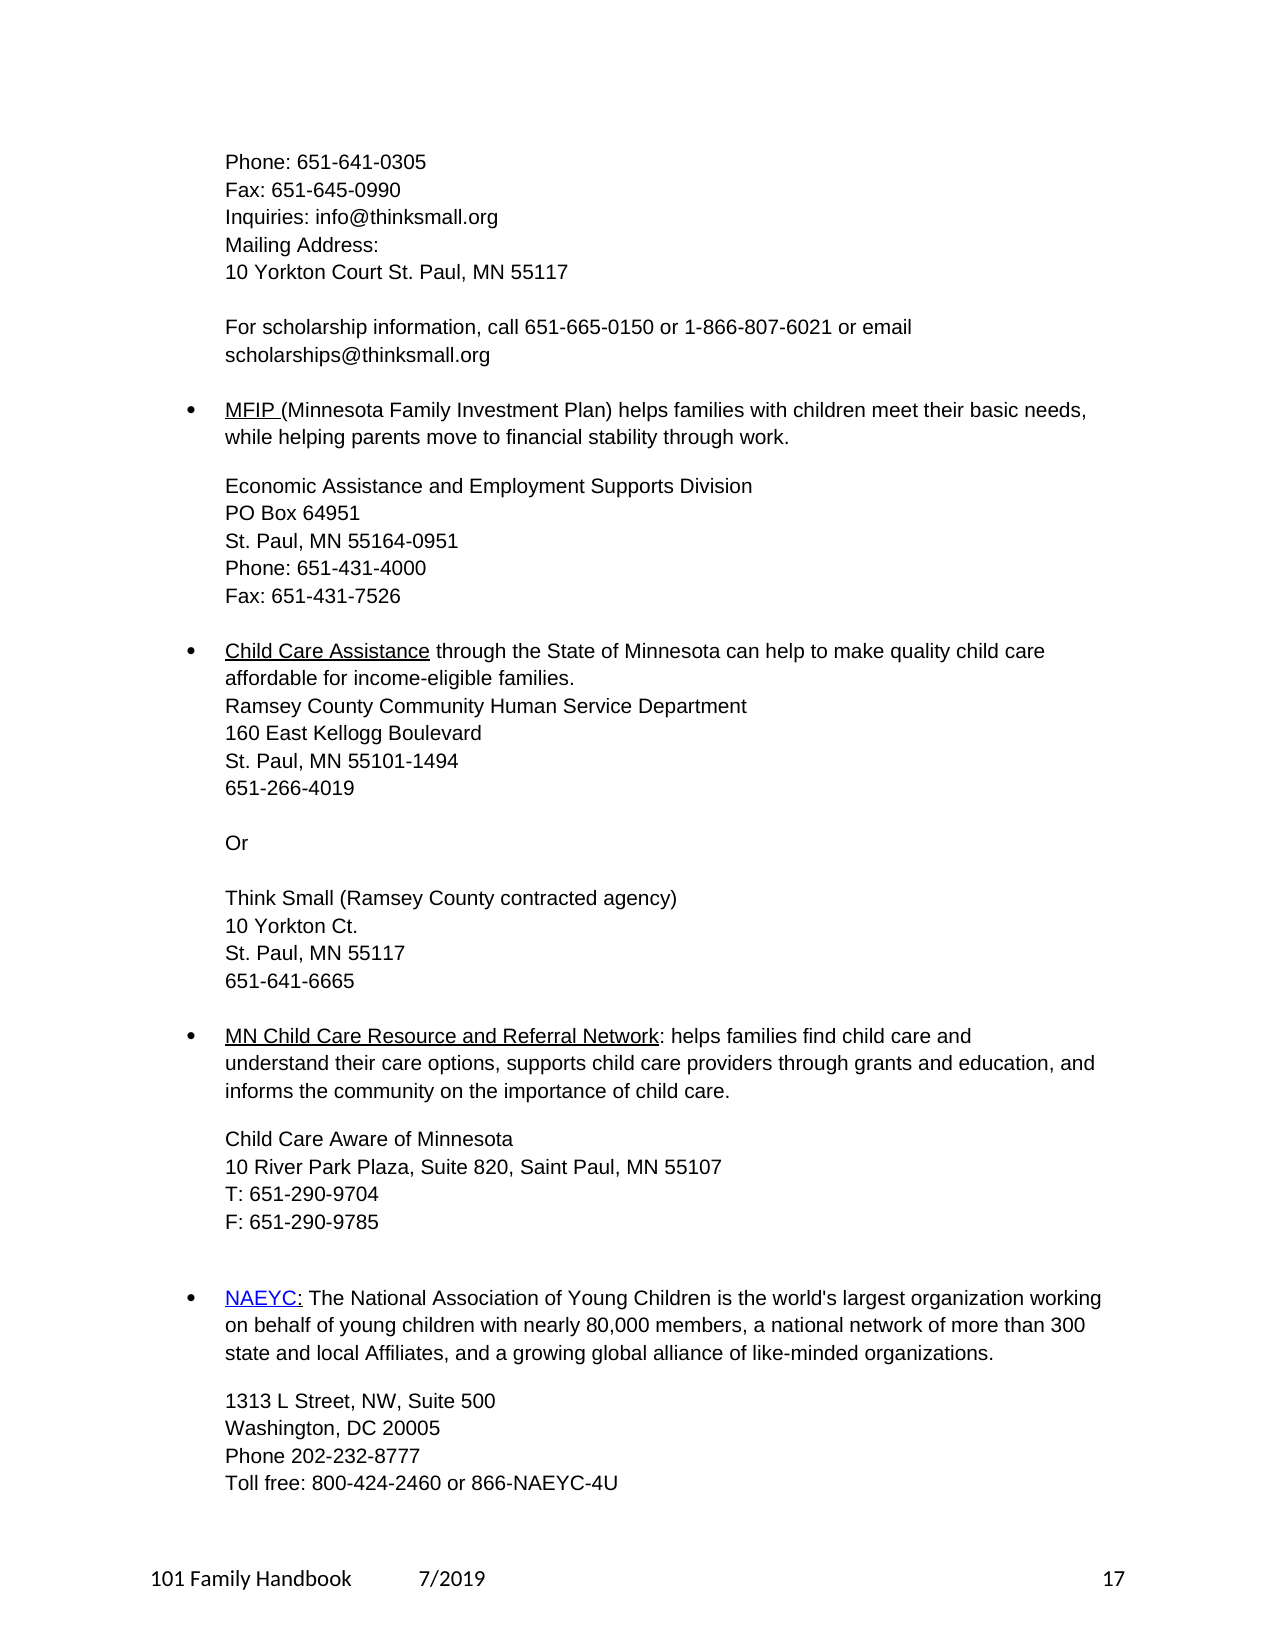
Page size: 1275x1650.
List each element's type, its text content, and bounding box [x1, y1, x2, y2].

text Fax: 651-645-0990 [225, 177, 1125, 201]
text For scholarship information, call 651-665-0150 or 1-866-807-6021 or email scholarships@thinksmall.org [225, 315, 1125, 366]
text 10 Yorkton Ct. [225, 913, 1125, 937]
text St. Paul, MN 55101-1494 [225, 748, 1125, 772]
text 651-266-4019 [225, 776, 1125, 800]
text Think Small (Ramsey County contracted agency) [225, 886, 1125, 910]
text Or [225, 831, 1125, 855]
text 1313 L Street, NW, Suite 500 [225, 1389, 1125, 1413]
text 160 East Kellogg Boulevard [225, 721, 1125, 745]
list MFIP (Minnesota Family Investment Plan) helps families with children meet their basic needs, while helping parents move to financial stability through work. [187, 397, 1125, 449]
text Inquiries: info@thinksmall.org [225, 205, 1125, 229]
list NAEYC: The National Association of Young Children is the world's largest organization working on behalf of young children with nearly 80,000 members, a national network of more than 300 state and local Affiliates, and a growing global alliance of like-minded organizations. [187, 1285, 1125, 1364]
text T: 651-290-9704 [225, 1182, 1125, 1206]
text 651-641-6665 [225, 968, 1125, 992]
text Toll free: 800-424-2460 or 866-NAEYC-4U [225, 1471, 1125, 1495]
text 10 River Park Plaza, Suite 820, Saint Paul, MN 55107 [225, 1154, 1125, 1178]
text Mailing Address: [225, 232, 1125, 256]
text Economic Assistance and Employment Supports Division [225, 473, 1125, 497]
list Child Care Assistance through the State of Minnesota can help to make quality child care affordable for income-eligible families. [187, 638, 1125, 690]
text Phone 202-232-8777 [225, 1444, 1125, 1468]
text PO Box 64951 [225, 501, 1125, 525]
text Child Care Aware of Minnesota [225, 1127, 1125, 1151]
text Phone: 651-641-0305 [225, 150, 1125, 174]
text Washington, DC 20005 [225, 1416, 1125, 1440]
text St. Paul, MN 55164-0951 [225, 528, 1125, 552]
text Ramsey County Community Human Service Department [225, 693, 1125, 717]
text 10 Yorkton Court St. Paul, MN 55117 [225, 260, 1125, 284]
text St. Paul, MN 55117 [225, 941, 1125, 965]
text Fax: 651-431-7526 [225, 583, 1125, 607]
text F: 651-290-9785 [225, 1209, 1125, 1233]
list MN Child Care Resource and Referral Network: helps families find child care and understand their care options, supports child care providers through grants and education, and informs the community on the importance of child care. [187, 1023, 1125, 1103]
text Phone: 651-431-4000 [225, 556, 1125, 580]
